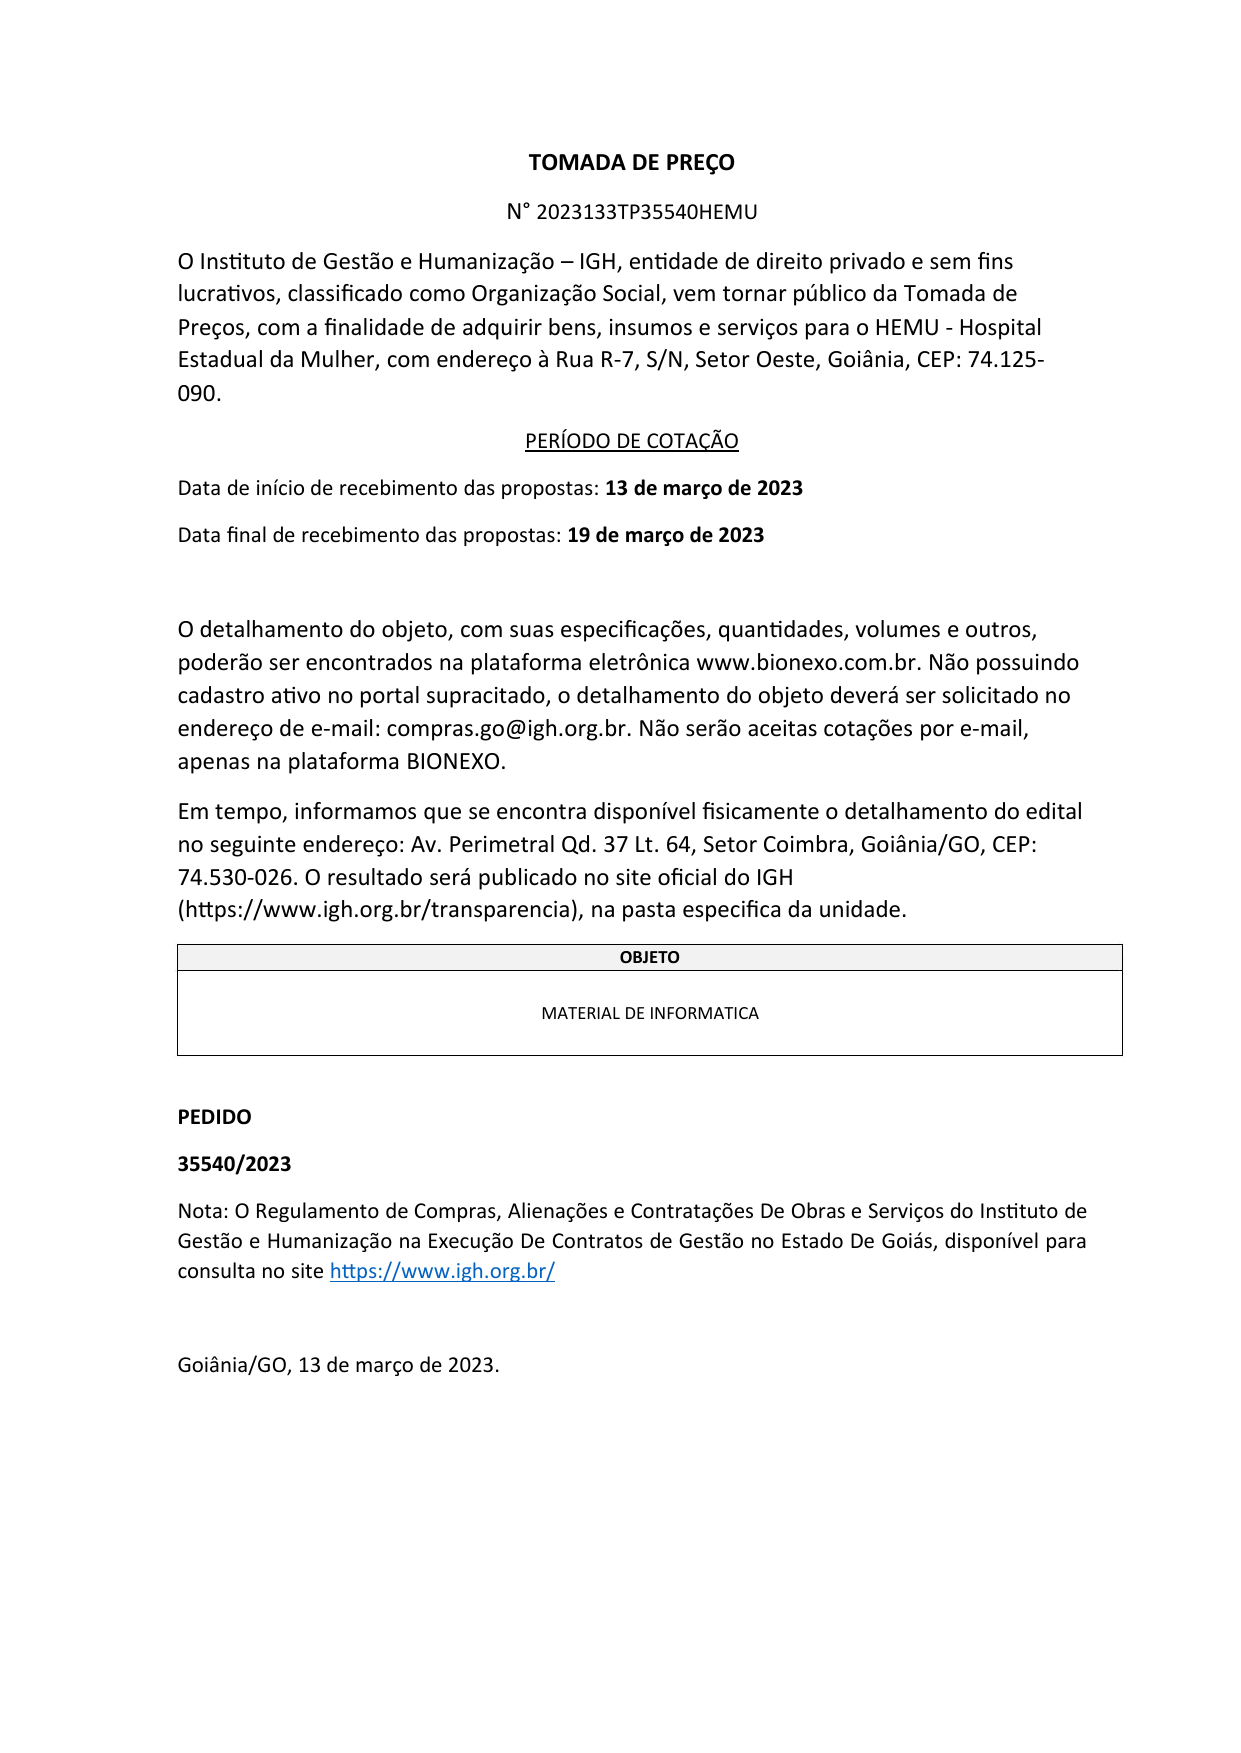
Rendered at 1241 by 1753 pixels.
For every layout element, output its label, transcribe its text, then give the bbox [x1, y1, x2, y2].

text 35540/2023 [177, 1149, 317, 1177]
text PERÍODO DE COTAÇÃO [525, 426, 764, 454]
text no seguinte endereço: Av. Perimetral Qd. 37 Lt. 64, Setor Coimbra, Goiânia/GO, CEP: [177, 828, 1107, 858]
text endereço de e-mail: compras.go@igh.org.br. Não serão aceitas cotações por e-mail, [177, 712, 1103, 743]
text Goiânia/GO, 13 de março de 2023. [177, 1350, 525, 1378]
text Preços, com a finalidade de adquirir bens, insumos e serviços para o HEMU - Hospital [177, 311, 1068, 341]
text 74.530-026. O resultado será publicado no site oficial do IGH [177, 861, 818, 891]
text (https://www.igh.org.br/transparencia), na pasta especifica da unidade. [177, 893, 933, 924]
text cadastro ativo no portal supracitado, o detalhamento do objeto deverá ser solicitado no [177, 679, 1103, 710]
text Estadual da Mulher, com endereço à Rua R-7, S/N, Setor Oeste, Goiânia, CEP: 74.125- [177, 343, 1068, 374]
text O detalhamento do objeto, com suas especificações, quantidades, volumes e outros, [177, 613, 1103, 644]
text consulta no site https://www.igh.org.br/ [177, 1256, 1112, 1284]
text Gestão e Humanização na Execução De Contratos de Gestão no Estado De Goiás, disponível para [177, 1226, 1112, 1254]
text PEDIDO [177, 1102, 277, 1130]
text TOMADA DE PREÇO [529, 146, 760, 176]
text Em tempo, informamos que se encontra disponível fisicamente o detalhamento do edital [177, 795, 1107, 825]
text lucrativos, classificado como Organização Social, vem tornar público da Tomada de [177, 277, 1068, 308]
text Data de início de recebimento das propostas: 13 de março de 2023 [177, 473, 827, 501]
picture [174, 941, 1125, 1058]
text Data final de recebimento das propostas: 19 de março de 2023 [177, 520, 827, 548]
text 090. [177, 377, 247, 407]
text OBJETO [619, 946, 705, 968]
text Nota: O Regulamento de Compras, Alienações e Contratações De Obras e Serviços do Instituto de [177, 1196, 1112, 1224]
text N° 2023133TP35540HEMU [506, 195, 783, 226]
text O Instituto de Gestão e Humanização – IGH, entidade de direito privado e sem fins [177, 245, 1068, 275]
text apenas na plataforma BIONEXO. [177, 745, 1103, 776]
text MATERIAL DE INFORMATICA [541, 1001, 784, 1024]
text poderão ser encontrados na plataforma eletrônica www.bionexo.com.br. Não possuindo [177, 646, 1103, 677]
